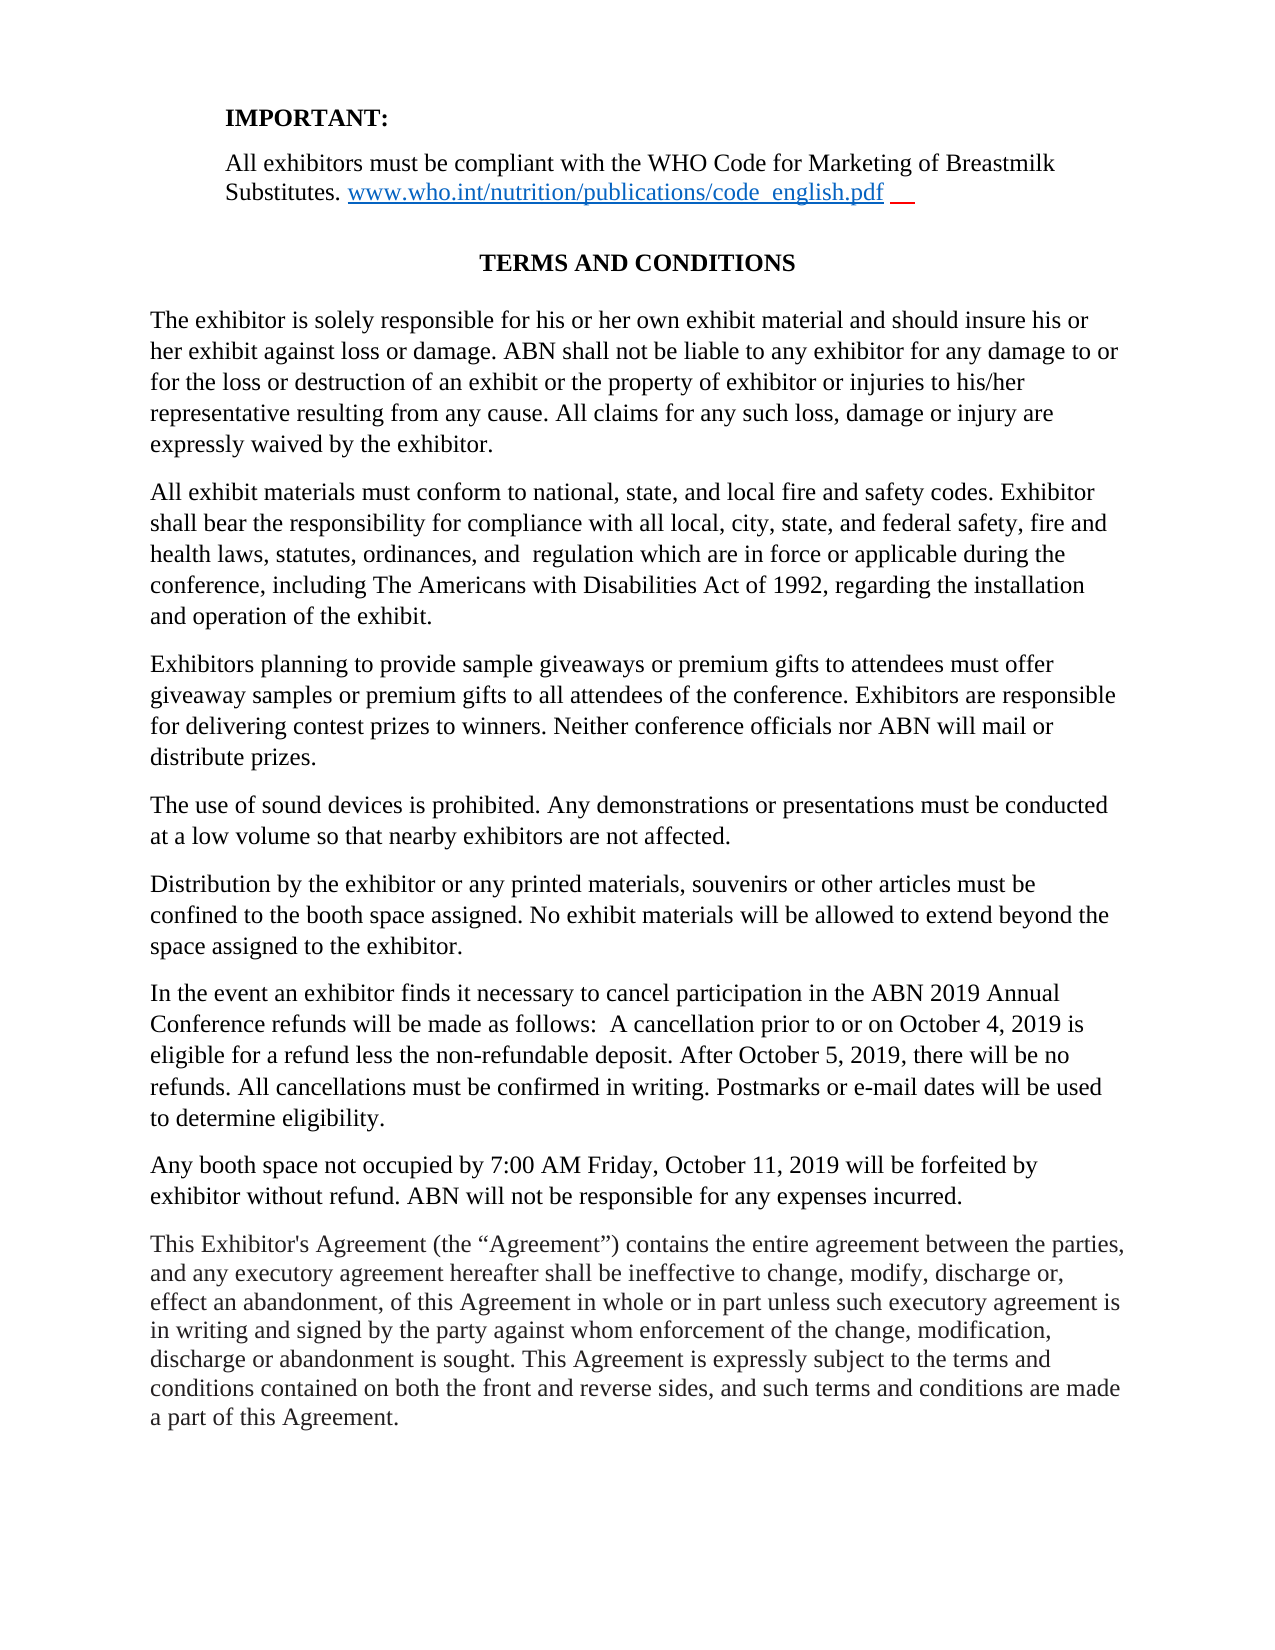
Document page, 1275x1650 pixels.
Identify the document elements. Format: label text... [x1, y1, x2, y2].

text This Exhibitor's Agreement (the “Agreement”) contains the entire agreement between the parties, and any executory agreement hereafter shall be ineffective to change, modify, discharge or, effect an abandonment, of this Agreement in whole or in part unless such executory agreement is in writing and signed by the party against whom enforcement of the change, modification, discharge or abandonment is sought. This Agreement is expressly subject to the terms and conditions contained on both the front and reverse sides, and such terms and conditions are made a part of this Agreement. [150, 1229, 1125, 1430]
text In the event an exhibitor finds it necessary to cancel participation in the ABN 2019 Annual Conference refunds will be made as follows: A cancellation prior to or on October 4, 2019 is eligible for a refund less the non-refundable deposit. After October 5, 2019, there will be no refunds. All cancellations must be confirmed in writing. Postmarks or e-mail dates will be used to determine eligibility. [150, 978, 1125, 1131]
text IMPORTANT: [225, 103, 1125, 132]
text All exhibit materials must conform to national, state, and local fire and safety codes. Exhibitor shall bear the responsibility for compliance with all local, city, state, and federal safety, fire and health laws, statutes, ordinances, and regulation which are in force or applicable during the conference, including The Americans with Disabilities Act of 1992, regarding the installation and operation of the exhibit. [150, 477, 1125, 630]
text Exhibitors planning to provide sample giveaways or premium gifts to attendees must offer giveaway samples or premium gifts to all attendees of the conference. Exhibitors are responsible for delivering contest prizes to winners. Neither conference officials nor ABN will mail or distribute prizes. [150, 649, 1125, 771]
text The use of sound devices is prohibited. Any demonstrations or presentations must be conducted at a low volume so that nearby exhibitors are not affected. [150, 790, 1125, 850]
text The exhibitor is solely responsible for his or her own exhibit material and should insure his or her exhibit against loss or damage. ABN shall not be liable to any exhibitor for any damage to or for the loss or destruction of an exhibit or the property of exhibitor or injuries to his/her representative resulting from any cause. All claims for any such loss, damage or injury are expressly waived by the exhibitor. [150, 305, 1125, 458]
text Distribution by the exhibitor or any printed materials, souvenirs or other articles must be confined to the booth space assigned. No exhibit materials will be allowed to extend beyond the space assigned to the exhibitor. [150, 869, 1125, 959]
text TERMS AND CONDITIONS [150, 248, 1125, 277]
text All exhibitors must be compliant with the WHO Code for Marketing of Breastmilk Substitutes. www.who.int/nutrition/publications/code_english.pdf [225, 148, 1125, 206]
text Any booth space not occupied by 7:00 AM Friday, October 11, 2019 will be forfeited by exhibitor without refund. ABN will not be responsible for any expenses incurred. [150, 1150, 1125, 1210]
